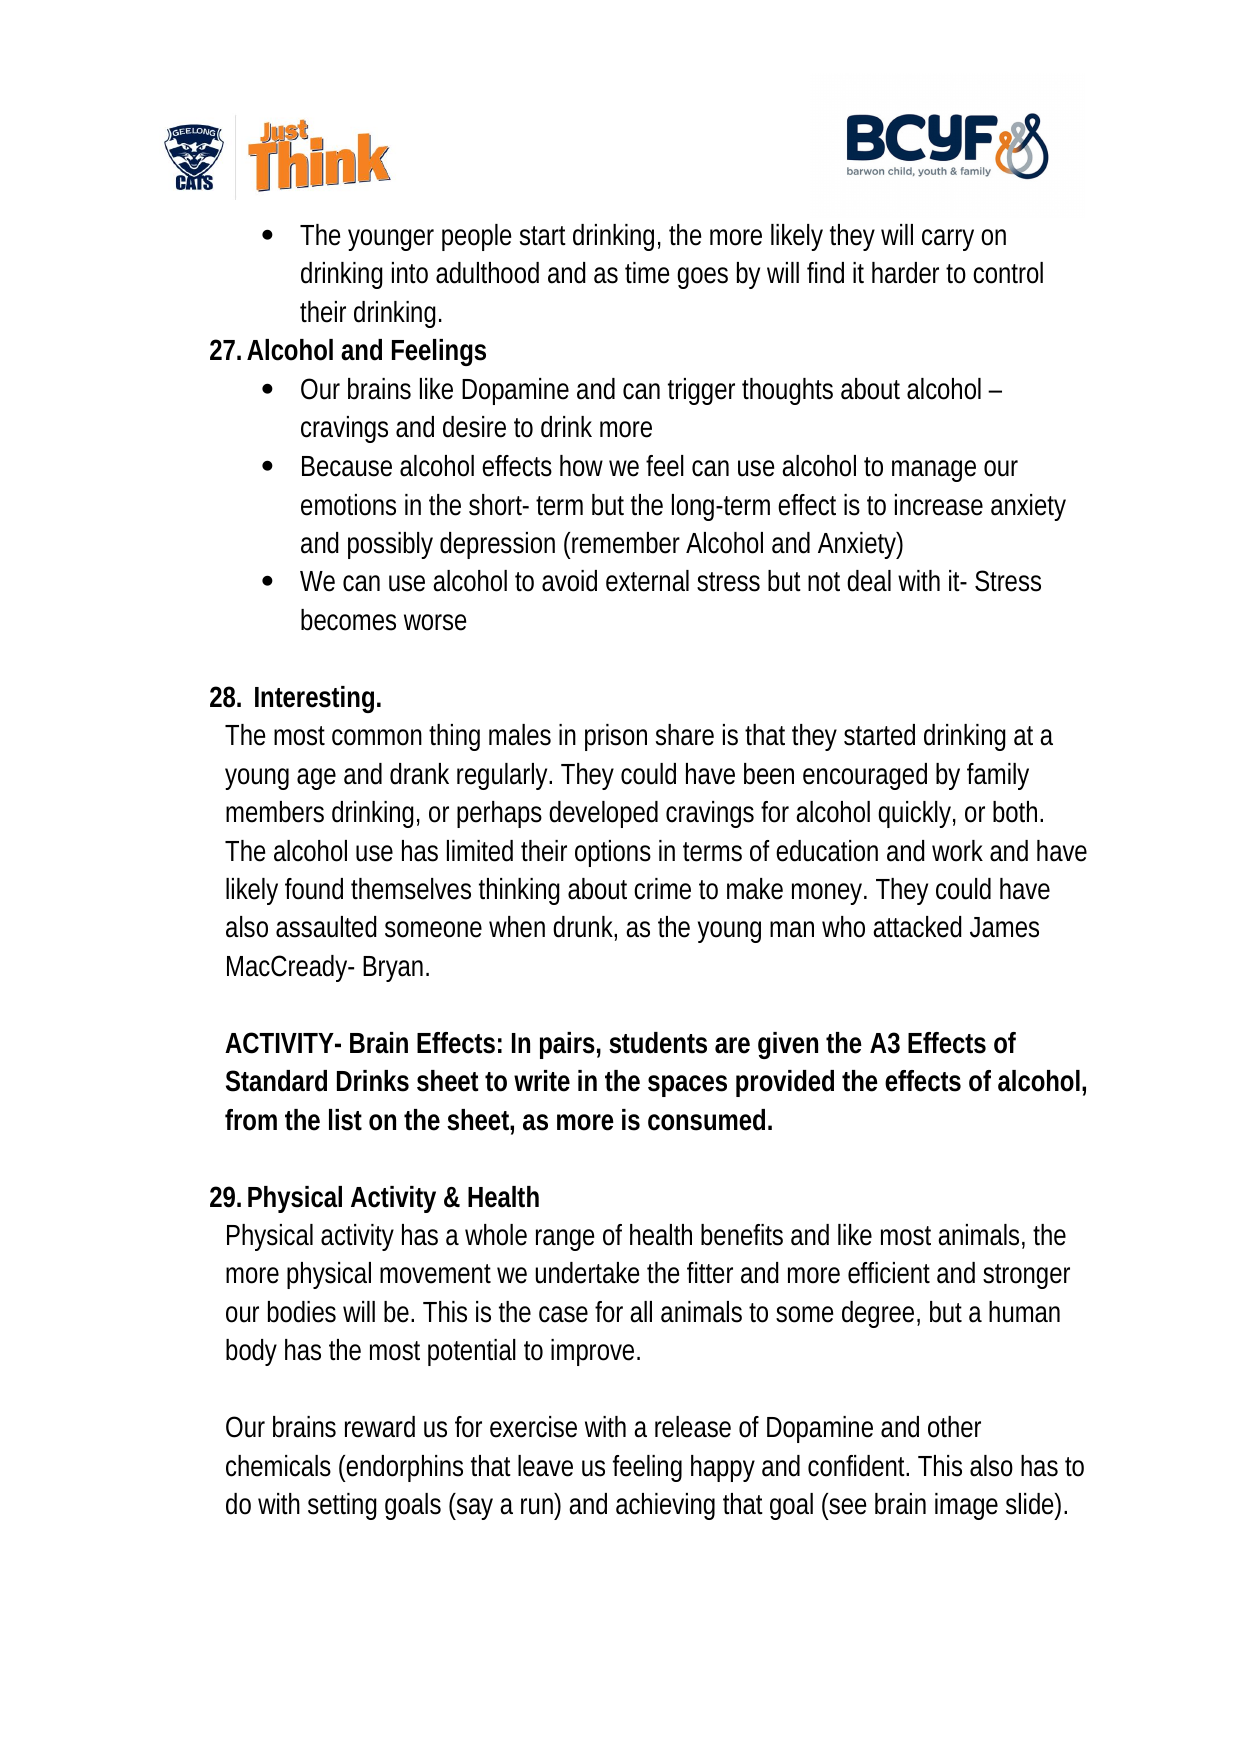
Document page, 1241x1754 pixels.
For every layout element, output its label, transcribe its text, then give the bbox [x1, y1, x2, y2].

list Physical Activity & Health [209, 1180, 1090, 1213]
list Physical activity has a whole range of health benefits and like most animals, the more physical movement we undertake the fitter and more efficient and stronger our bodies will be. This is the case for all animals to some degree, but a human body has the most potential to improve. [225, 1218, 1090, 1367]
list Alcohol and Feelings [209, 333, 1090, 367]
list Our brains reward us for exercise with a release of Dopamine and other chemicals (endorphins that leave us feeling happy and confident. This also has to do with setting goals (say a run) and achieving that goal (see brain image slide). [225, 1410, 1090, 1521]
list ACTIVITY- Brain Effects: In pairs, students are given the A3 Effects of Standard Drinks sheet to write in the spaces provided the effects of alcohol, from the list on the sheet, as more is consumed. [225, 1026, 1090, 1136]
list The younger people start drinking, the more likely they will carry on drinking into adulthood and as time goes by will find it harder to control their drinking. [262, 218, 1090, 328]
list The most common thing males in prison share is that they started drinking at a young age and drank regularly. They could have been encouraged by family members drinking, or perhaps developed cravings for alcohol quickly, or both. [225, 718, 1090, 829]
picture [810, 73, 1085, 218]
list We can use alcohol to avoid external stress but not deal with it- Stress becomes worse [262, 564, 1090, 637]
list Interesting. [209, 680, 1090, 713]
picture [150, 90, 402, 218]
list Because alcohol effects how we feel can use alcohol to manage our emotions in the short- term but the long-term effect is to increase anxiety and possibly depression (remember Alcohol and Anxiety) [262, 449, 1090, 559]
list The alcohol use has limited their options in terms of education and work and have likely found themselves thinking about crime to make money. They could have also assaulted someone when drunk, as the young man who attacked James MacCready- Bryan. [225, 834, 1090, 982]
list Our brains like Dopamine and can trigger thoughts about alcohol – cravings and desire to drink more [262, 372, 1090, 444]
